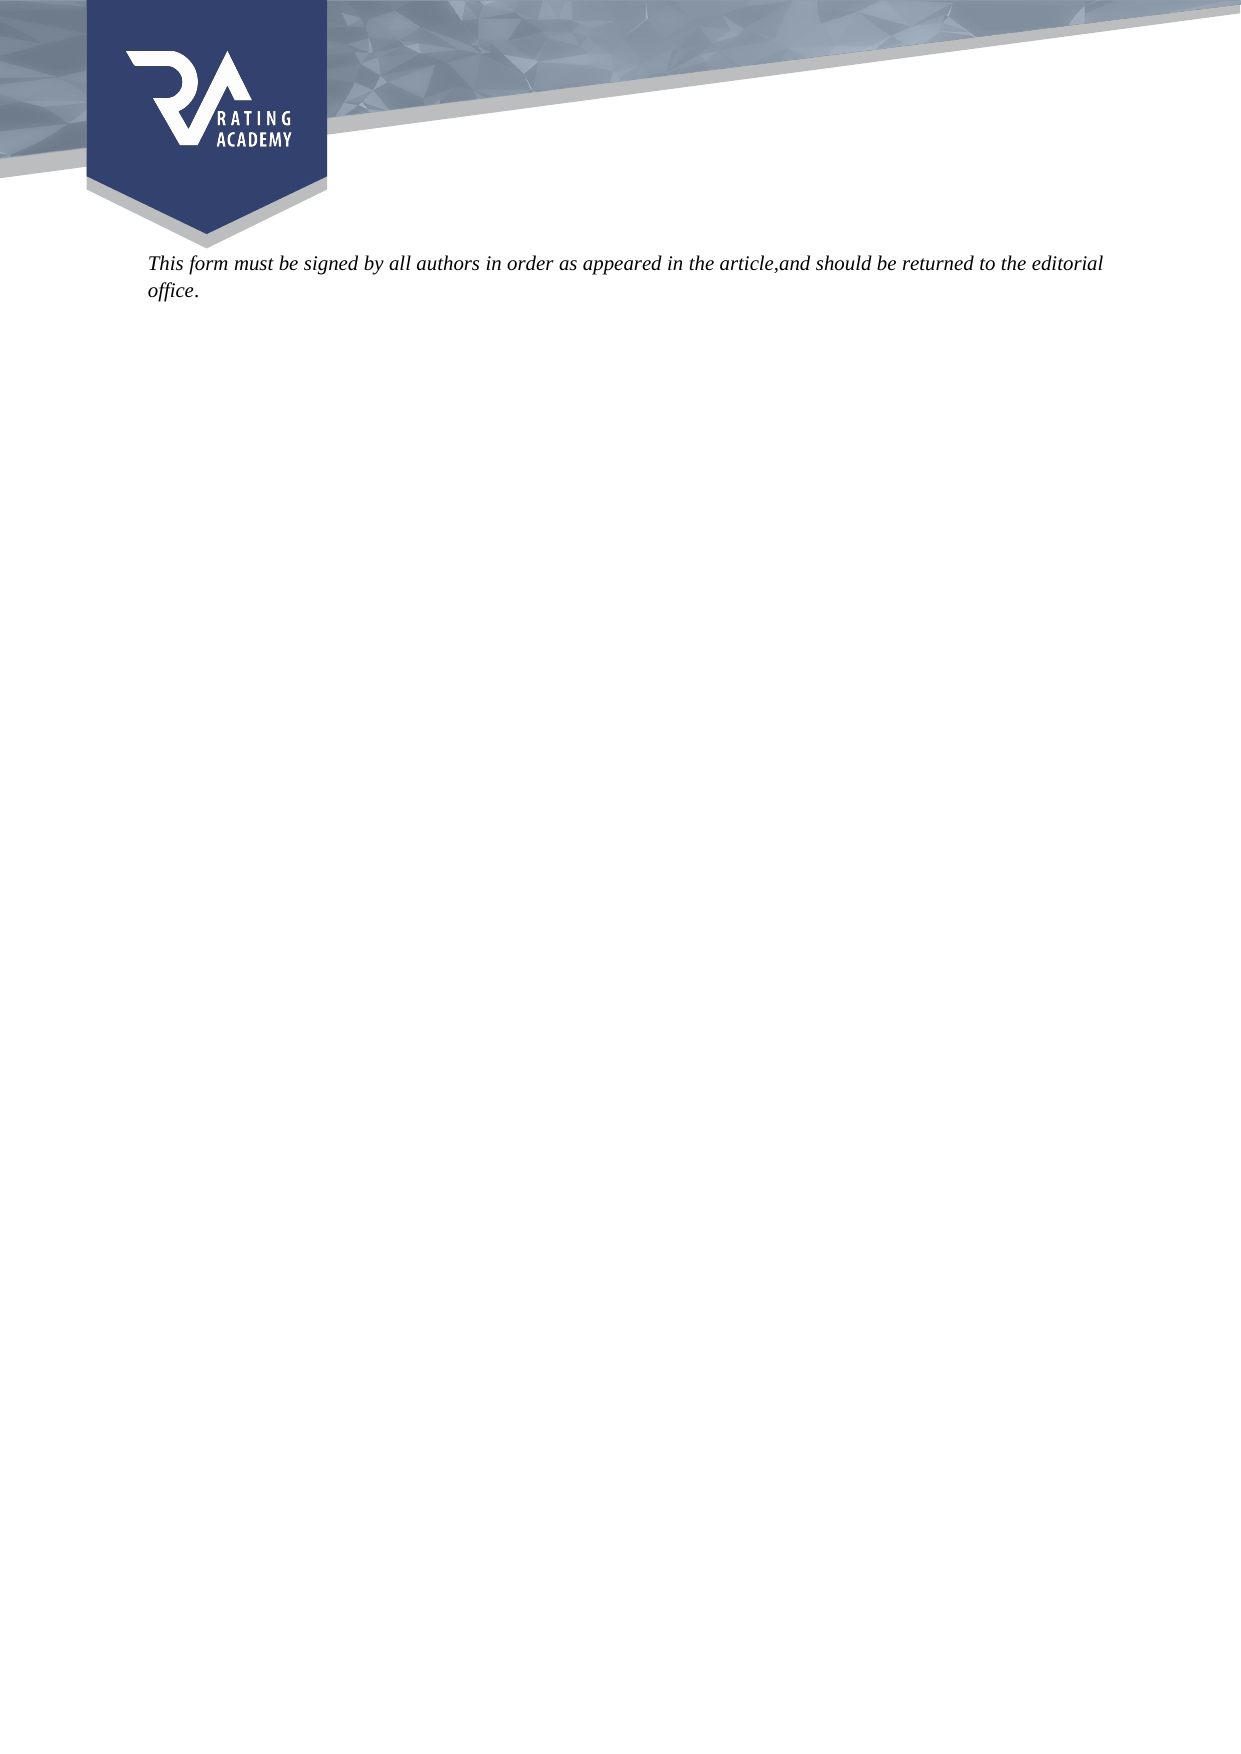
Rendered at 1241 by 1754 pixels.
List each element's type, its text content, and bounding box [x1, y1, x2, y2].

text This form must be signed by all authors in order as appeared in the article,and should be returned to the editorial office. [148, 251, 1107, 302]
picture [125, 51, 300, 152]
